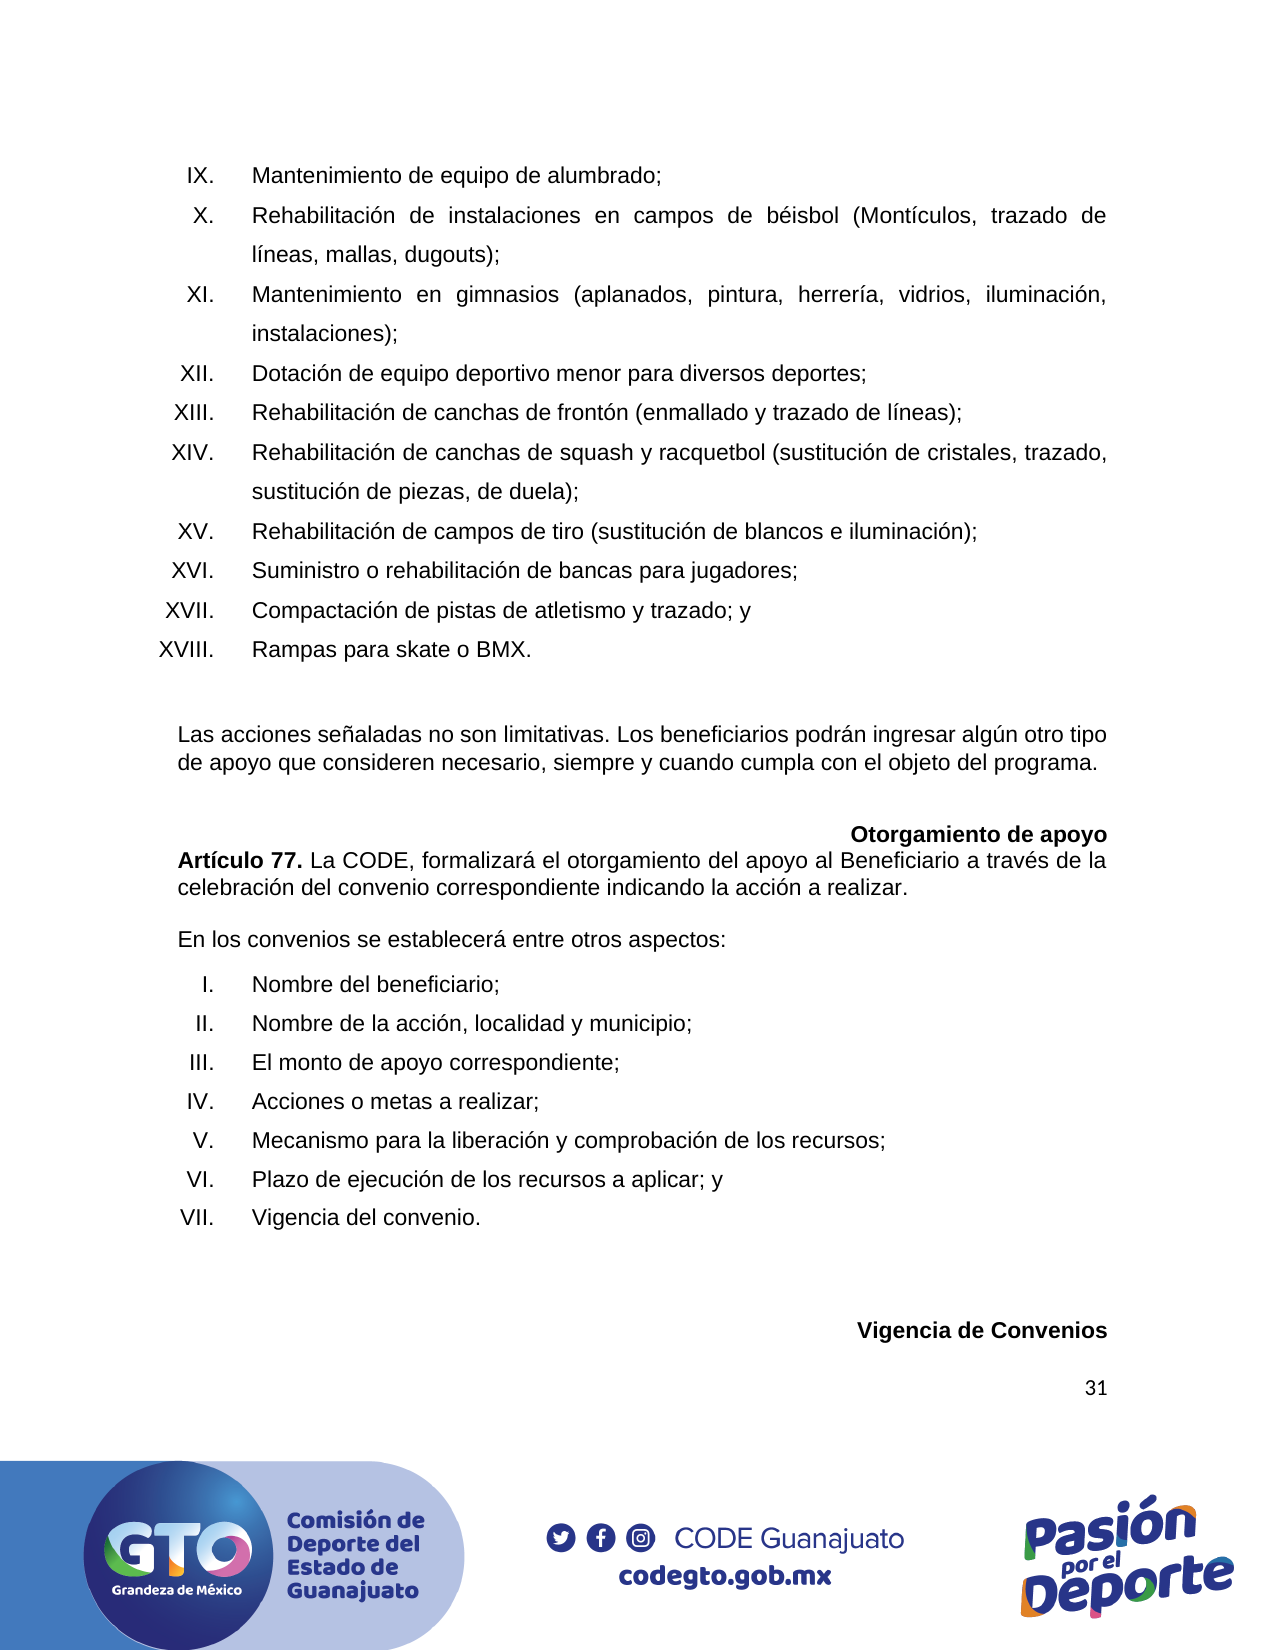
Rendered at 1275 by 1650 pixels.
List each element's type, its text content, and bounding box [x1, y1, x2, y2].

list Plazo de ejecución de los recursos a aplicar; y [214, 1166, 1107, 1192]
list Acciones o metas a realizar; [214, 1088, 1107, 1114]
text Artículo 77. La CODE, formalizará el otorgamiento del apoyo al Beneficiario a través de la celebración del convenio correspondiente indicando la acción a realizar. [177, 847, 1107, 900]
text Vigencia de Convenios [177, 1317, 1107, 1344]
list Nombre del beneficiario; [214, 971, 1107, 998]
list Nombre de la acción, localidad y municipio; [214, 1010, 1107, 1036]
list Mantenimiento en gimnasios (aplanados, pintura, herrería, vidrios, iluminación, instalaciones); [214, 281, 1107, 347]
list Mantenimiento de equipo de alumbrado; [214, 162, 1107, 189]
list Compactación de pistas de atletismo y trazado; y [214, 597, 1107, 623]
text Las acciones señaladas no son limitativas. Los beneficiarios podrán ingresar algún otro tipo de apoyo que consideren necesario, siempre y cuando cumpla con el objeto del programa. [177, 721, 1107, 776]
list Rampas para skate o BMX. [214, 636, 1107, 663]
picture [0, 0, 1275, 1650]
list Mecanismo para la liberación y comprobación de los recursos; [214, 1127, 1107, 1153]
list Dotación de equipo deportivo menor para diversos deportes; [214, 360, 1107, 386]
list Rehabilitación de campos de tiro (sustitución de blancos e iluminación); [214, 518, 1107, 544]
list Vigencia del convenio. [214, 1204, 1107, 1231]
list Suministro o rehabilitación de bancas para jugadores; [214, 557, 1107, 584]
list Rehabilitación de canchas de frontón (enmallado y trazado de líneas); [214, 399, 1107, 426]
list El monto de apoyo correspondiente; [214, 1049, 1107, 1075]
text En los convenios se establecerá entre otros aspectos: [177, 926, 1107, 952]
list Rehabilitación de canchas de squash y racquetbol (sustitución de cristales, trazado, sustitución de piezas, de duela); [214, 439, 1107, 505]
text Otorgamiento de apoyo [177, 821, 1107, 847]
list Rehabilitación de instalaciones en campos de béisbol (Montículos, trazado de líneas, mallas, dugouts); [214, 202, 1107, 268]
